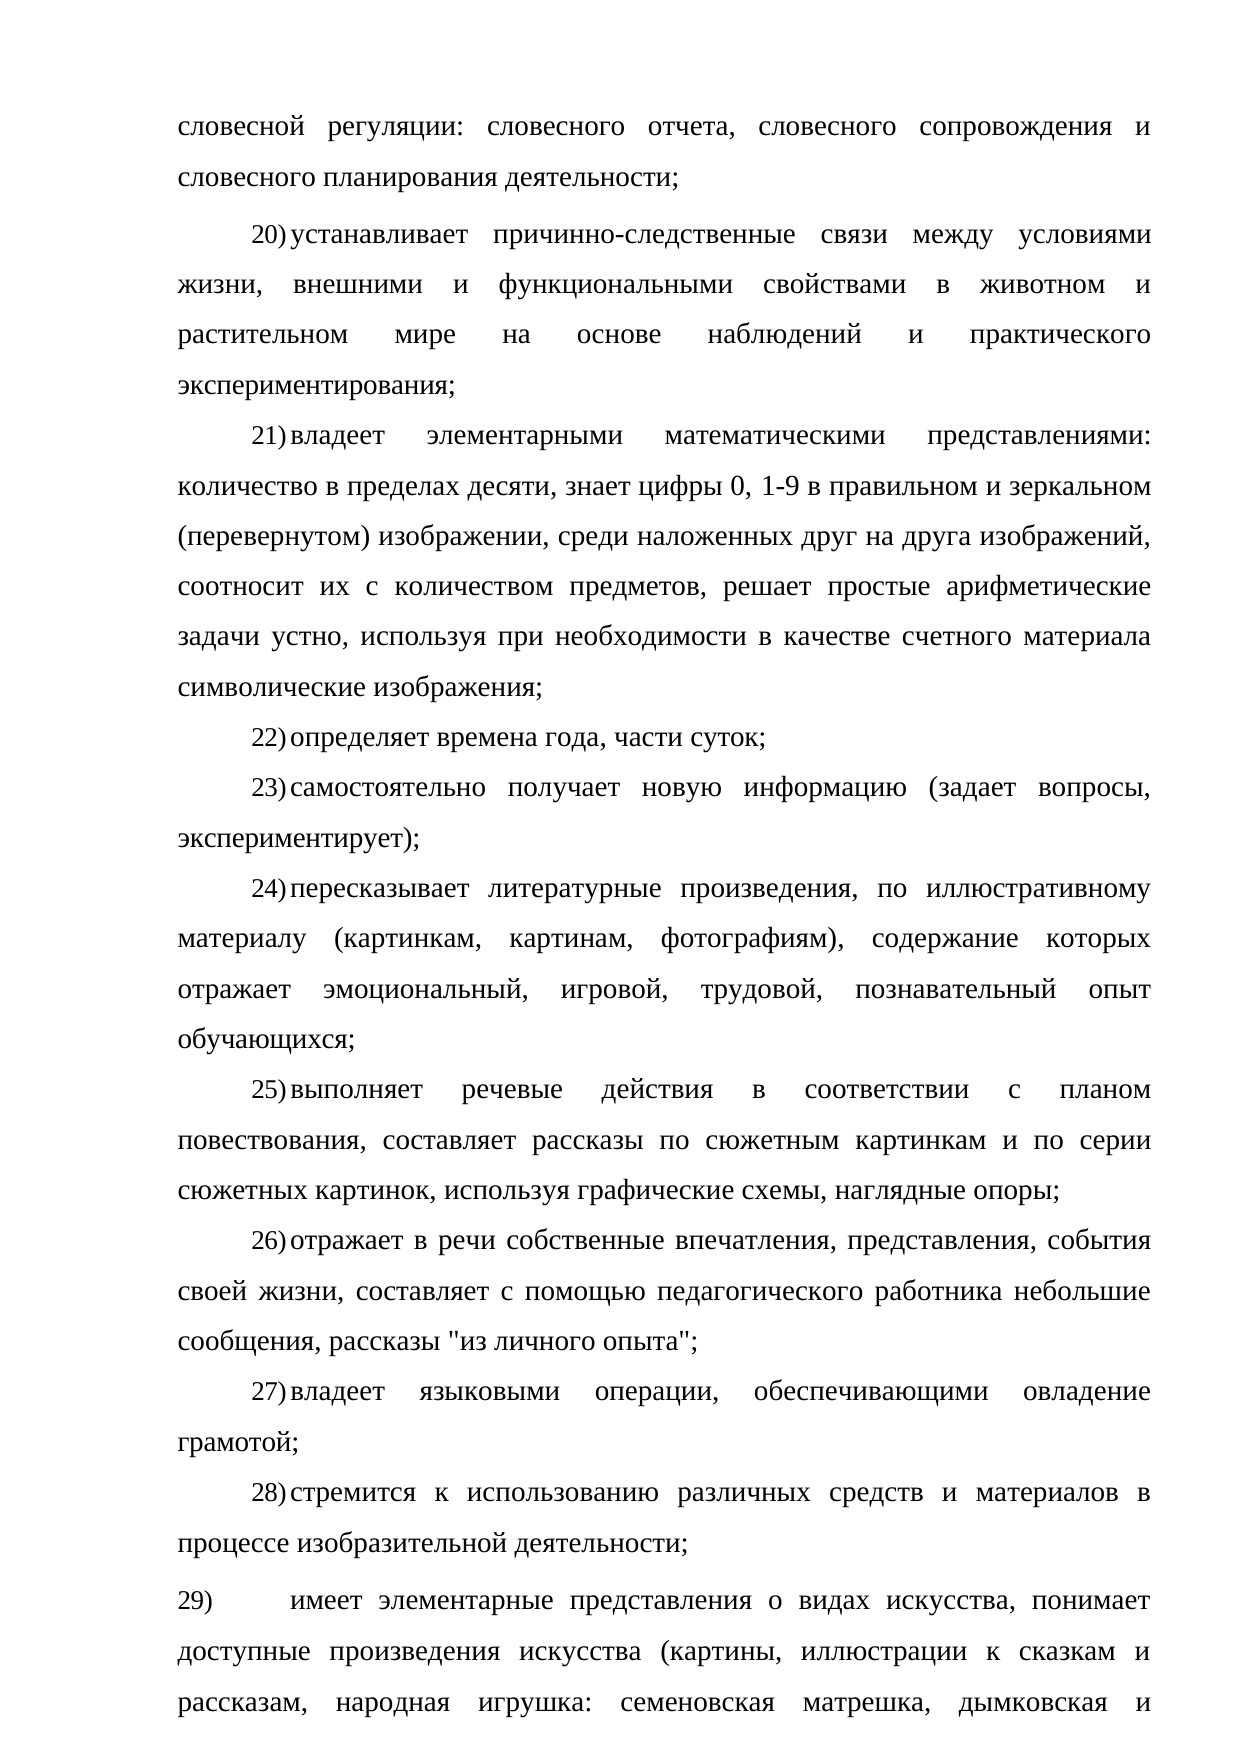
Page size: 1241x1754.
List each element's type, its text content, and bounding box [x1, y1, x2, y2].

list пересказывает литературные произведения, по иллюстративному материалу (картинкам, картинам, фотографиям), содержание которых отражает эмоциональный, игровой, трудовой, познавательный опыт обучающихся; [177, 870, 1152, 1055]
list самостоятельно получает новую информацию (задает вопросы, экспериментирует); [177, 769, 1152, 853]
list владеет языковыми операции, обеспечивающими овладение грамотой; [177, 1373, 1152, 1457]
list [177, 1582, 1151, 1717]
list выполняет речевые действия в соответствии с планом повествования, составляет рассказы по сюжетным картинкам и по серии сюжетных картинок, используя графические схемы, наглядные опоры; [177, 1072, 1152, 1206]
list отражает в речи собственные впечатления, представления, события своей жизни, составляет с помощью педагогического работника небольшие сообщения, рассказы "из личного опыта"; [177, 1222, 1152, 1357]
list определяет времена года, части суток; [251, 719, 1192, 753]
list владеет элементарными математическими представлениями: количество в пределах десяти, знает цифры 0, 1-9 в правильном и зеркальном (перевернутом) изображении, среди наложенных друг на друга изображений, соотносит их с количеством предметов, решает простые арифметические задачи устно, используя при необходимости в качестве счетного материала символические изображения; [177, 417, 1152, 702]
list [177, 108, 1152, 192]
list стремится к использованию различных средств и материалов в процессе изобразительной деятельности; [177, 1474, 1151, 1558]
list устанавливает причинно-следственные связи между условиями жизни, внешними и функциональными свойствами в животном и растительном мире на основе наблюдений и практического экспериментирования; [177, 216, 1152, 400]
